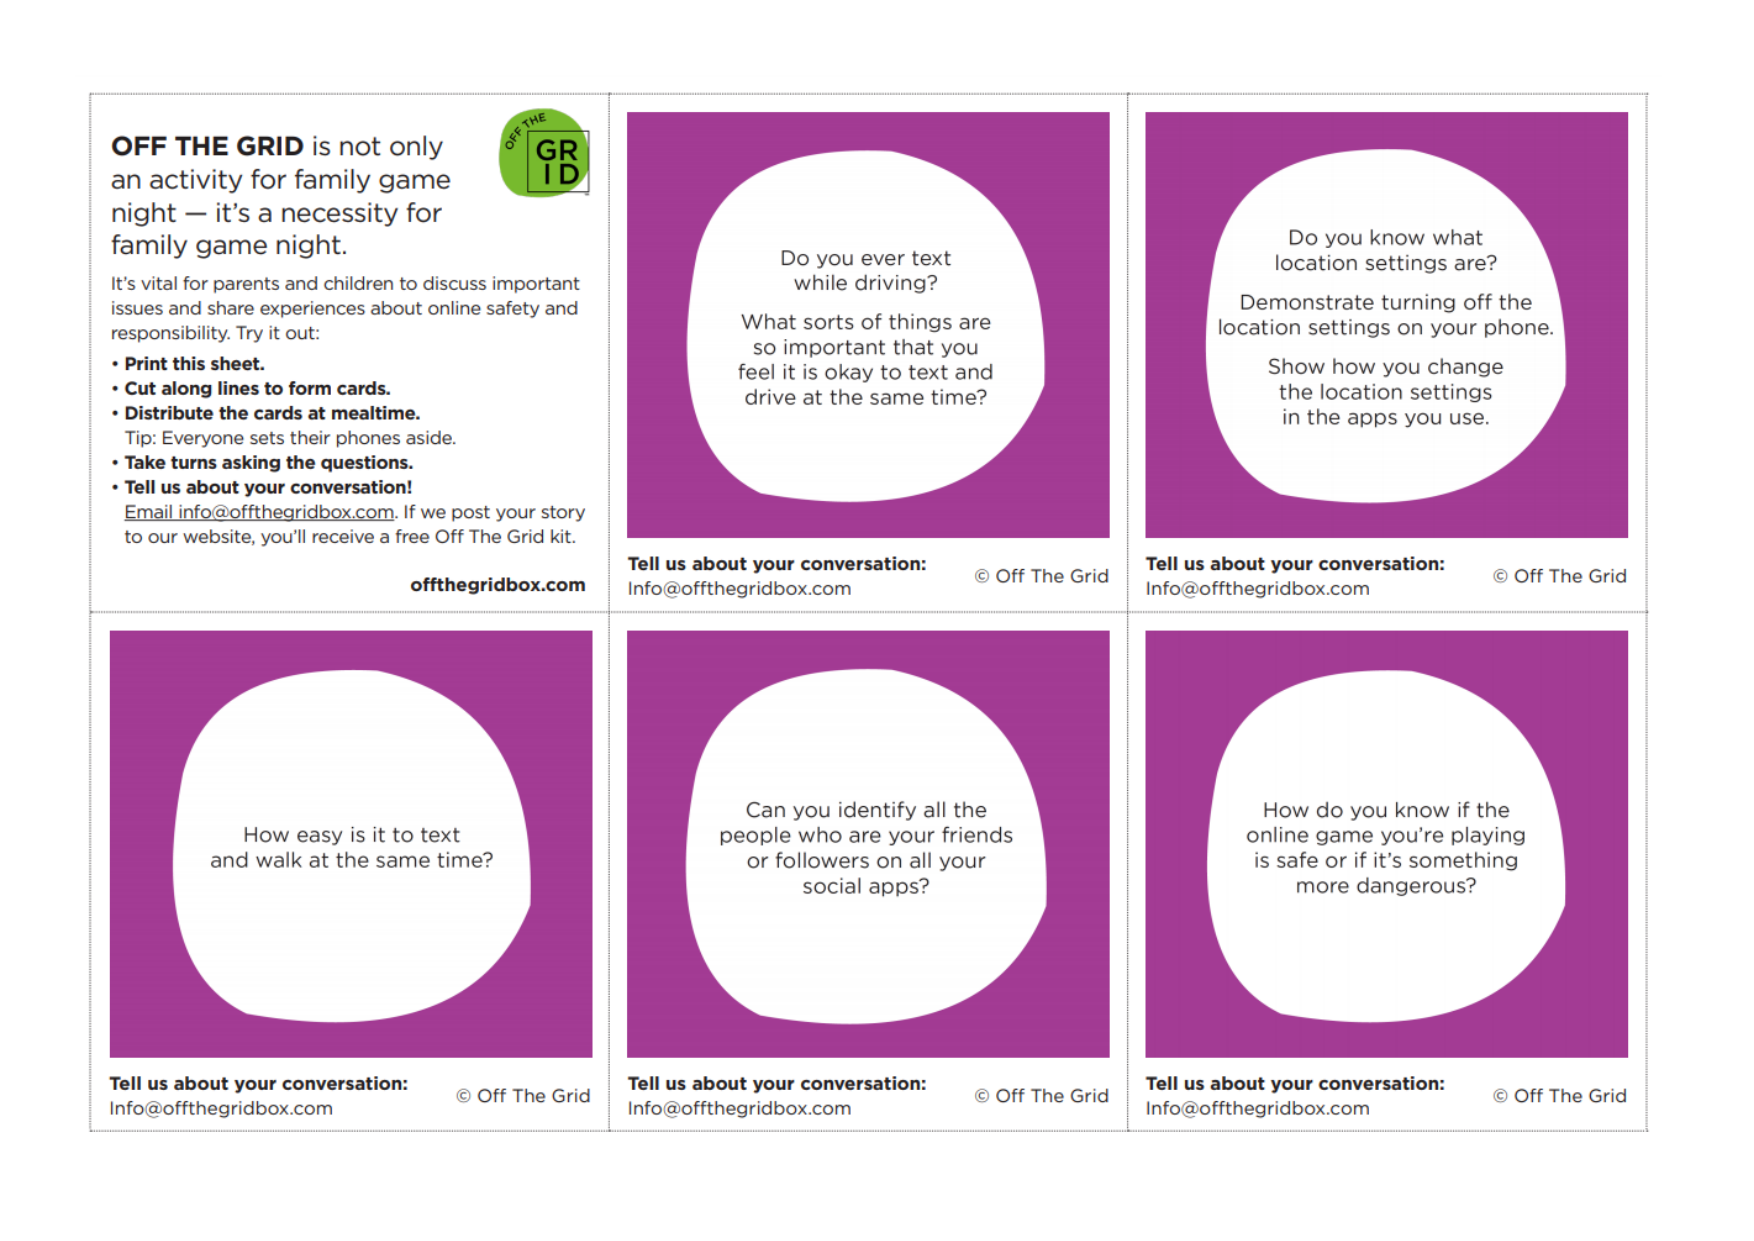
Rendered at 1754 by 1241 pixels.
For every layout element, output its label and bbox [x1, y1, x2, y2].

picture [75, 75, 1663, 1144]
